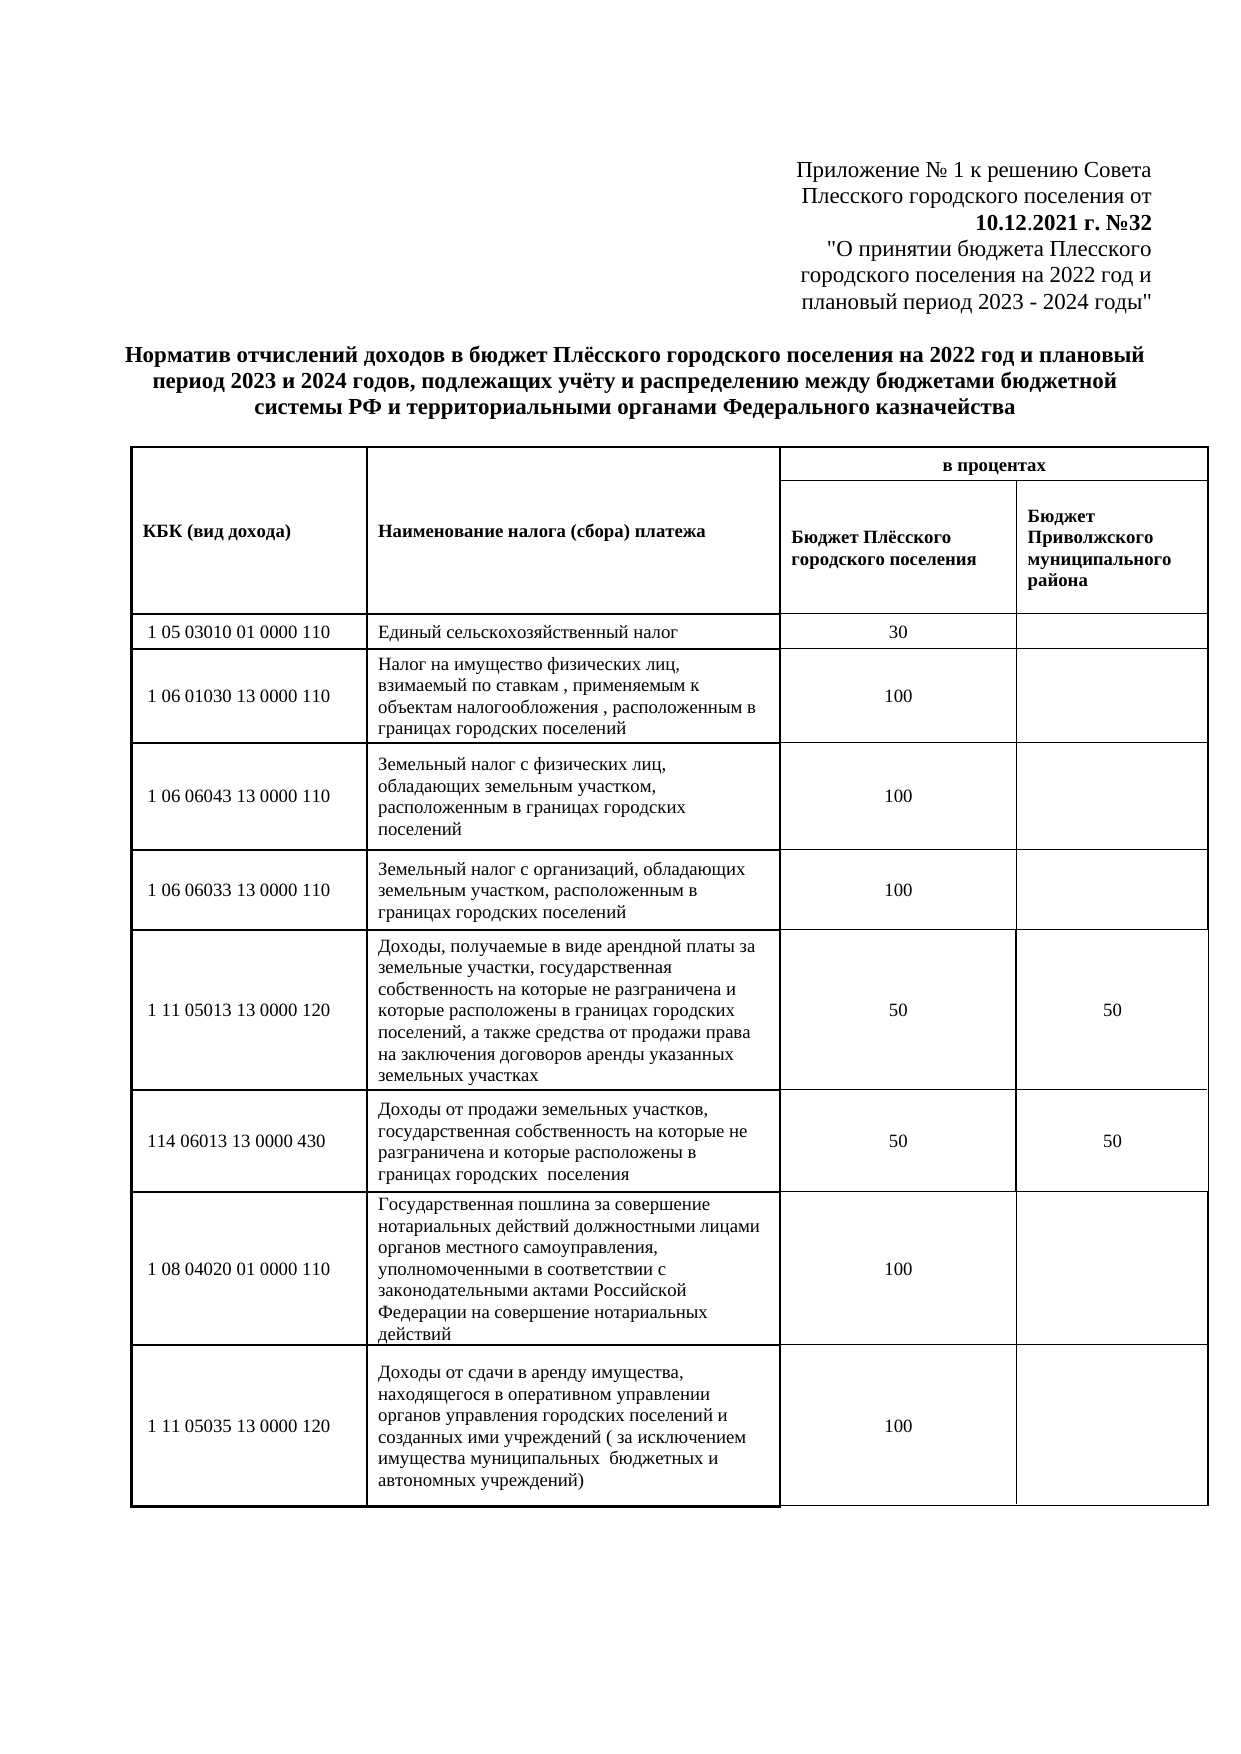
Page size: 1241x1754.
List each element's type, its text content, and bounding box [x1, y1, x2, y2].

table_cell 1 06 06043 13 0000 110 [133, 744, 366, 848]
table_cell Единый сельскохозяйственный налог [368, 615, 779, 648]
table_cell 100 [781, 850, 1016, 929]
table_cell 100 [781, 743, 1016, 848]
table_cell 1 06 06033 13 0000 110 [133, 851, 366, 929]
table_header в процентах [781, 448, 1207, 480]
table_cell Бюджет Приволжского муниципального района [1017, 481, 1207, 613]
table_cell [1017, 850, 1207, 929]
table_cell 1 11 05013 13 0000 120 [133, 931, 366, 1089]
table_cell 100 [781, 1192, 1016, 1344]
table_cell 30 [781, 614, 1016, 648]
table_cell 1 08 04020 01 0000 110 [133, 1193, 366, 1344]
table_cell 1 11 05035 13 0000 120 [133, 1346, 366, 1505]
table_cell [1017, 743, 1207, 848]
table_cell Доходы от сдачи в аренду имущества, находящегося в оперативном управлении органов управления городских поселений и созданных ими учреждений ( за исключением имущества муниципальных бюджетных и автономных учреждений) [368, 1346, 779, 1505]
table_cell [1016, 1345, 1207, 1505]
table_cell 50 [1017, 930, 1208, 1089]
table_cell Земельный налог с организаций, обладающих земельным участком, расположенным в границах городских поселений [368, 851, 779, 929]
table_cell Государственная пошлина за совершение нотариальных действий должностными лицами органов местного самоуправления, уполномоченными в соответствии с законодательными актами Российской Федерации на совершение нотариальных действий [368, 1193, 779, 1344]
table_cell Налог на имущество физических лиц, взимаемый по ставкам , применяемым к объектам налогообложения , расположенным в границах городских поселений [368, 650, 779, 742]
text Норматив отчислений доходов в бюджет Плёсского городского поселения на 2022 год и плановый период 2023 и 2024 годов, подлежащих учёту и распределению между бюджетами бюджетной системы РФ и территориальными органами Федерального казначейства [118, 341, 1152, 420]
table_header Наименование налога (сбора) платежа [368, 448, 779, 613]
table_cell 114 06013 13 0000 430 [133, 1091, 366, 1191]
table_cell Земельный налог с физических лиц, обладающих земельным участком, расположенным в границах городских поселений [368, 744, 779, 848]
table_cell Доходы, получаемые в виде арендной платы за земельные участки, государственная собственность на которые не разграничена и которые расположены в границах городских поселений, а также средства от продажи права на заключения договоров аренды указанных земельных участках [368, 931, 779, 1089]
table_cell [1017, 1192, 1207, 1344]
table_cell 100 [781, 649, 1016, 742]
table_cell Доходы от продажи земельных участков, государственная собственность на которые не разграничена и которые расположены в границах городских поселения [368, 1091, 779, 1191]
table_header КБК (вид дохода) [133, 448, 366, 613]
table_cell 1 05 03010 01 0000 110 [133, 615, 366, 648]
table_cell 100 [781, 1345, 1016, 1505]
table_cell [1017, 649, 1207, 742]
text Приложение № 1 к решению Совета Плесского городского поселения от 10.12.2021 г. №32 [709, 156, 1152, 235]
table_cell [1017, 614, 1207, 648]
table_cell 1 06 01030 13 0000 110 [133, 650, 366, 742]
table_cell 50 [781, 1090, 1015, 1191]
table_cell 50 [1017, 1089, 1208, 1191]
table_cell 50 [781, 930, 1015, 1089]
table_cell Бюджет Плёсского городского поселения [781, 481, 1016, 613]
text "О принятии бюджета Плесского городского поселения на 2022 год и плановый период 2023 - 2024 годы" [709, 235, 1152, 314]
